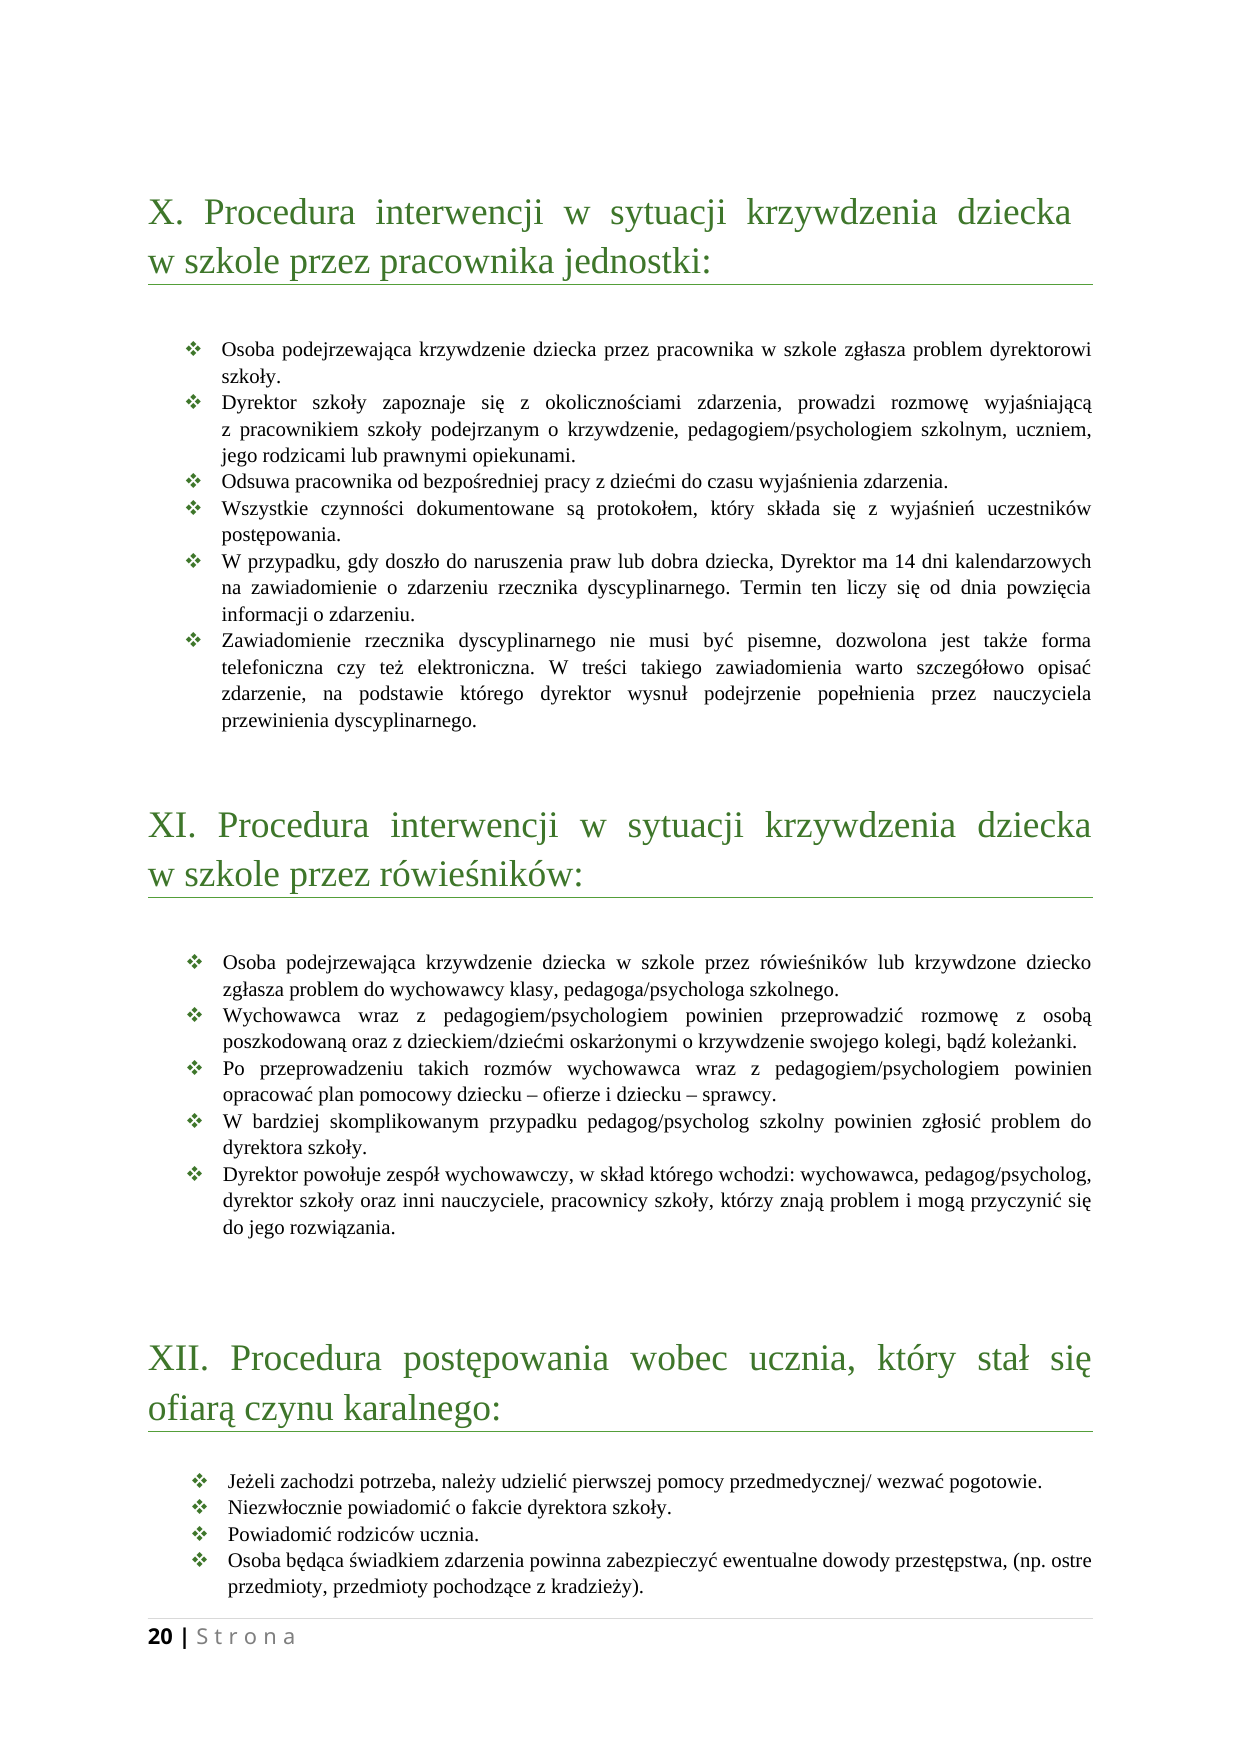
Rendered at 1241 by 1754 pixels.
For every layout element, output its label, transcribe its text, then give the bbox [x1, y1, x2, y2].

subtitle X. Procedura interwencji w sytuacji krzywdzenia dziecka w szkole przez pracownika jednostki: [148, 189, 1093, 284]
list Niezwłocznie powiadomić o fakcie dyrektora szkoły. [190, 1495, 1093, 1519]
list W bardziej skomplikowanym przypadku pedagog/psycholog szkolny powinien zgłosić problem do dyrektora szkoły. [185, 1109, 1093, 1159]
list Jeżeli zachodzi potrzeba, należy udzielić pierwszej pomocy przedmedycznej/ wezwać pogotowie. [190, 1469, 1093, 1493]
list Osoba podejrzewająca krzywdzenie dziecka w szkole przez rówieśników lub krzywdzone dziecko zgłasza problem do wychowawcy klasy, pedagoga/psychologa szkolnego. [185, 950, 1093, 1001]
list Zawiadomienie rzecznika dyscyplinarnego nie musi być pisemne, dozwolona jest także forma telefoniczna czy też elektroniczna. W treści takiego zawiadomienia warto szczegółowo opisać zdarzenie, na podstawie którego dyrektor wysnuł podejrzenie popełnienia przez nauczyciela przewinienia dyscyplinarnego. [184, 628, 1093, 732]
list Osoba będąca świadkiem zdarzenia powinna zabezpieczyć ewentualne dowody przestępstwa, (np. ostre przedmioty, przedmioty pochodzące z kradzieży). [190, 1548, 1093, 1598]
list Powiadomić rodziców ucznia. [190, 1522, 1093, 1546]
subtitle XI. Procedura interwencji w sytuacji krzywdzenia dziecka w szkole przez rówieśników: [148, 802, 1093, 897]
list Odsuwa pracownika od bezpośredniej pracy z dziećmi do czasu wyjaśnienia zdarzenia. [184, 469, 1093, 493]
subtitle XII. Procedura postępowania wobec ucznia, który stał się ofiarą czynu karalnego: [148, 1336, 1093, 1431]
list Wszystkie czynności dokumentowane są protokołem, który składa się z wyjaśnień uczestników postępowania. [184, 496, 1093, 546]
list W przypadku, gdy doszło do naruszenia praw lub dobra dziecka, Dyrektor ma 14 dni kalendarzowych na zawiadomienie o zdarzeniu rzecznika dyscyplinarnego. Termin ten liczy się od dnia powzięcia informacji o zdarzeniu. [184, 549, 1093, 626]
list Wychowawca wraz z pedagogiem/psychologiem powinien przeprowadzić rozmowę z osobą poszkodowaną oraz z dzieckiem/dziećmi oskarżonymi o krzywdzenie swojego kolegi, bądź koleżanki. [185, 1003, 1093, 1053]
list Po przeprowadzeniu takich rozmów wychowawca wraz z pedagogiem/psychologiem powinien opracować plan pomocowy dziecku – ofierze i dziecku – sprawcy. [185, 1056, 1093, 1106]
list Osoba podejrzewająca krzywdzenie dziecka przez pracownika w szkole zgłasza problem dyrektorowi szkoły. [184, 337, 1093, 388]
list Dyrektor powołuje zespół wychowawczy, w skład którego wchodzi: wychowawca, pedagog/psycholog, dyrektor szkoły oraz inni nauczyciele, pracownicy szkoły, którzy znają problem i mogą przyczynić się do jego rozwiązania. [185, 1162, 1093, 1239]
list Dyrektor szkoły zapoznaje się z okolicznościami zdarzenia, prowadzi rozmowę wyjaśniającą z pracownikiem szkoły podejrzanym o krzywdzenie, pedagogiem/psychologiem szkolnym, uczniem, jego rodzicami lub prawnymi opiekunami. [184, 390, 1093, 467]
